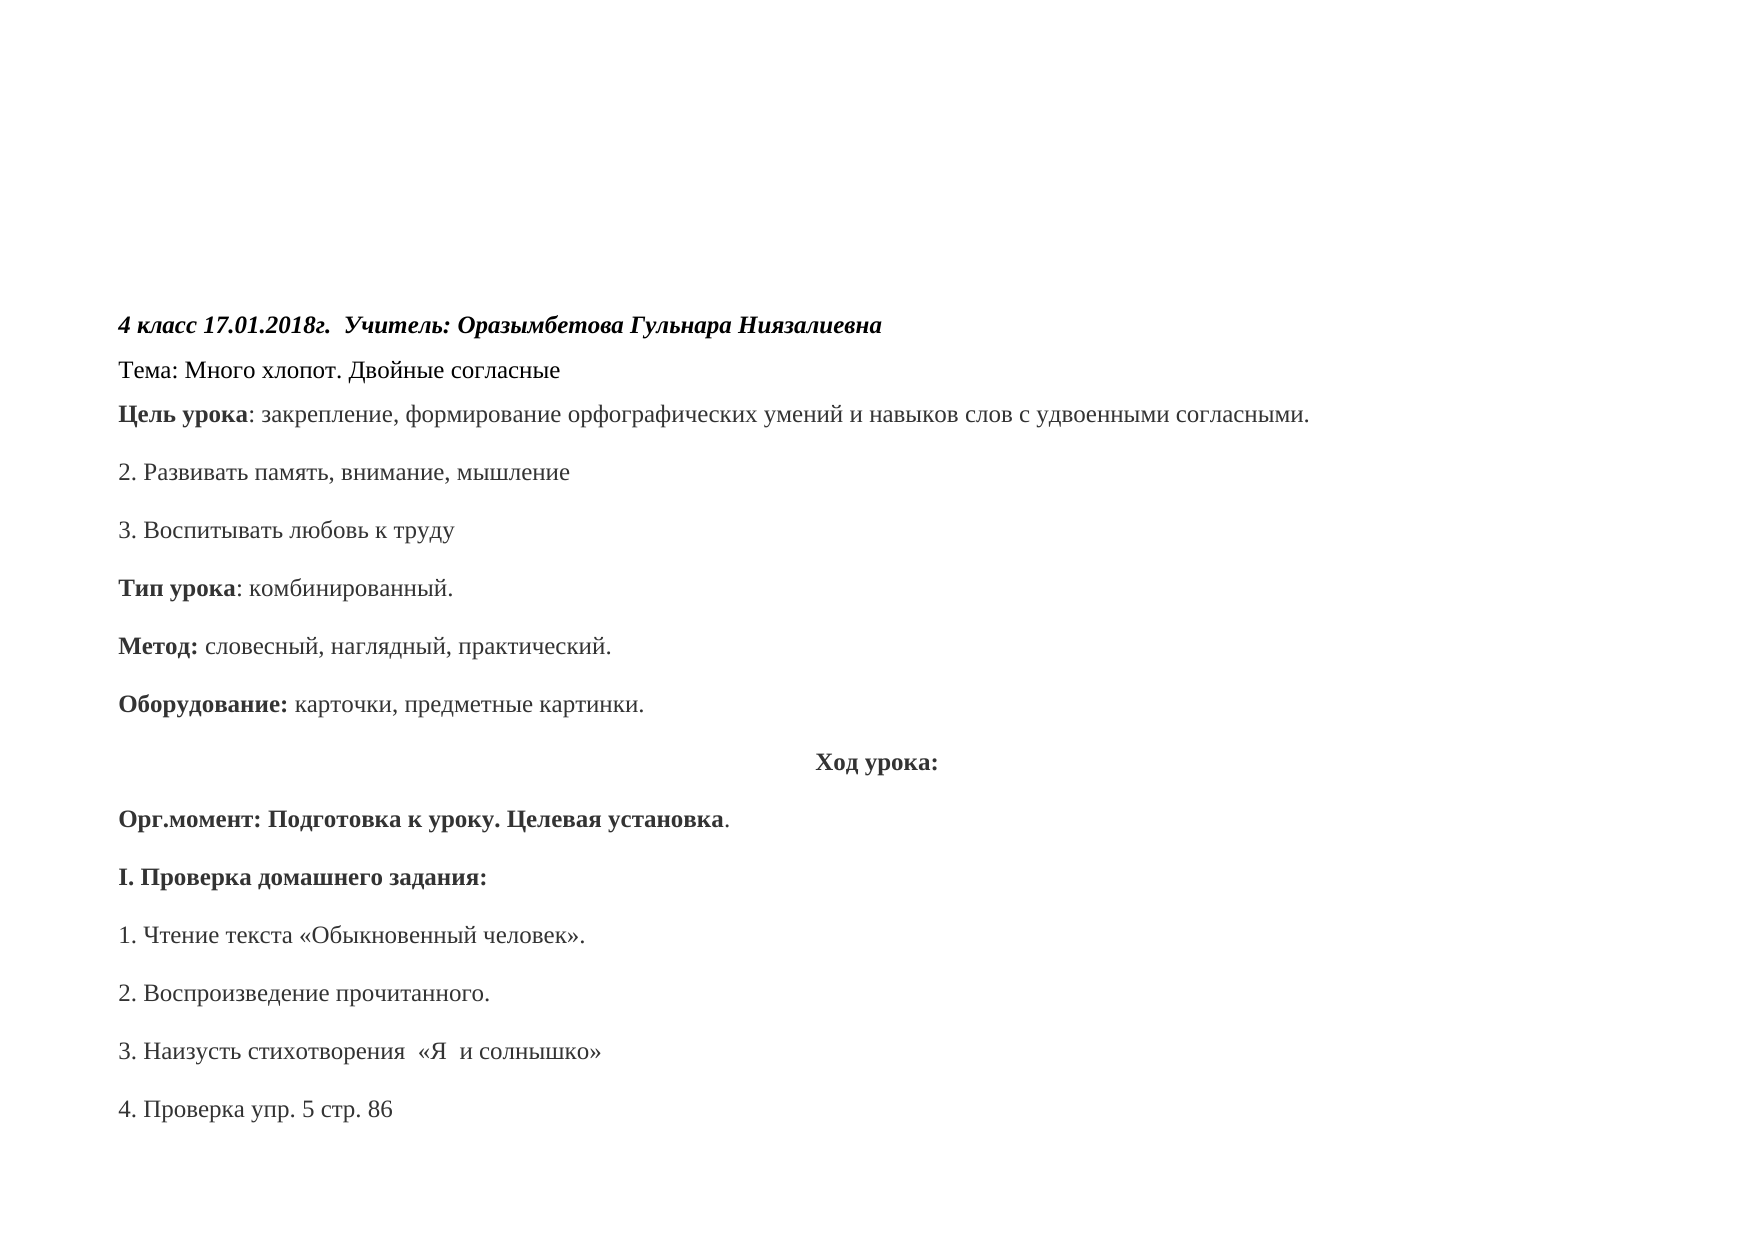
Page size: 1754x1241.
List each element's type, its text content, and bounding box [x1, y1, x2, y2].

text Оборудование: карточки, предметные картинки. [118, 689, 1636, 717]
text I. Проверка домашнего задания: [118, 862, 1636, 891]
text Орг.момент: Подготовка к уроку. Целевая установка. [118, 804, 1636, 833]
text 2. Развивать память, внимание, мышление [118, 457, 1636, 486]
text Тема: Много хлопот. Двойные согласные [118, 355, 1636, 383]
text 4. Проверка упр. 5 стр. 86 [118, 1094, 1636, 1123]
text 3. Наизусть стихотворения «Я и солнышко» [118, 1036, 1636, 1065]
text 1. Чтение текста «Обыкновенный человек». [118, 920, 1636, 949]
text Метод: словесный, наглядный, практический. [118, 631, 1636, 659]
text Ход урока: [118, 747, 1636, 775]
text 4 класс 17.01.2018г. Учитель: Оразымбетова Гульнара Ниязалиевна [118, 310, 1636, 339]
text 3. Воспитывать любовь к труду [118, 515, 1636, 544]
text Тип урока: комбинированный. [118, 573, 1636, 602]
text Цель урока: закрепление, формирование орфографических умений и навыков слов с удвоенными согласными. [118, 399, 1636, 428]
text 2. Воспроизведение прочитанного. [118, 978, 1636, 1007]
